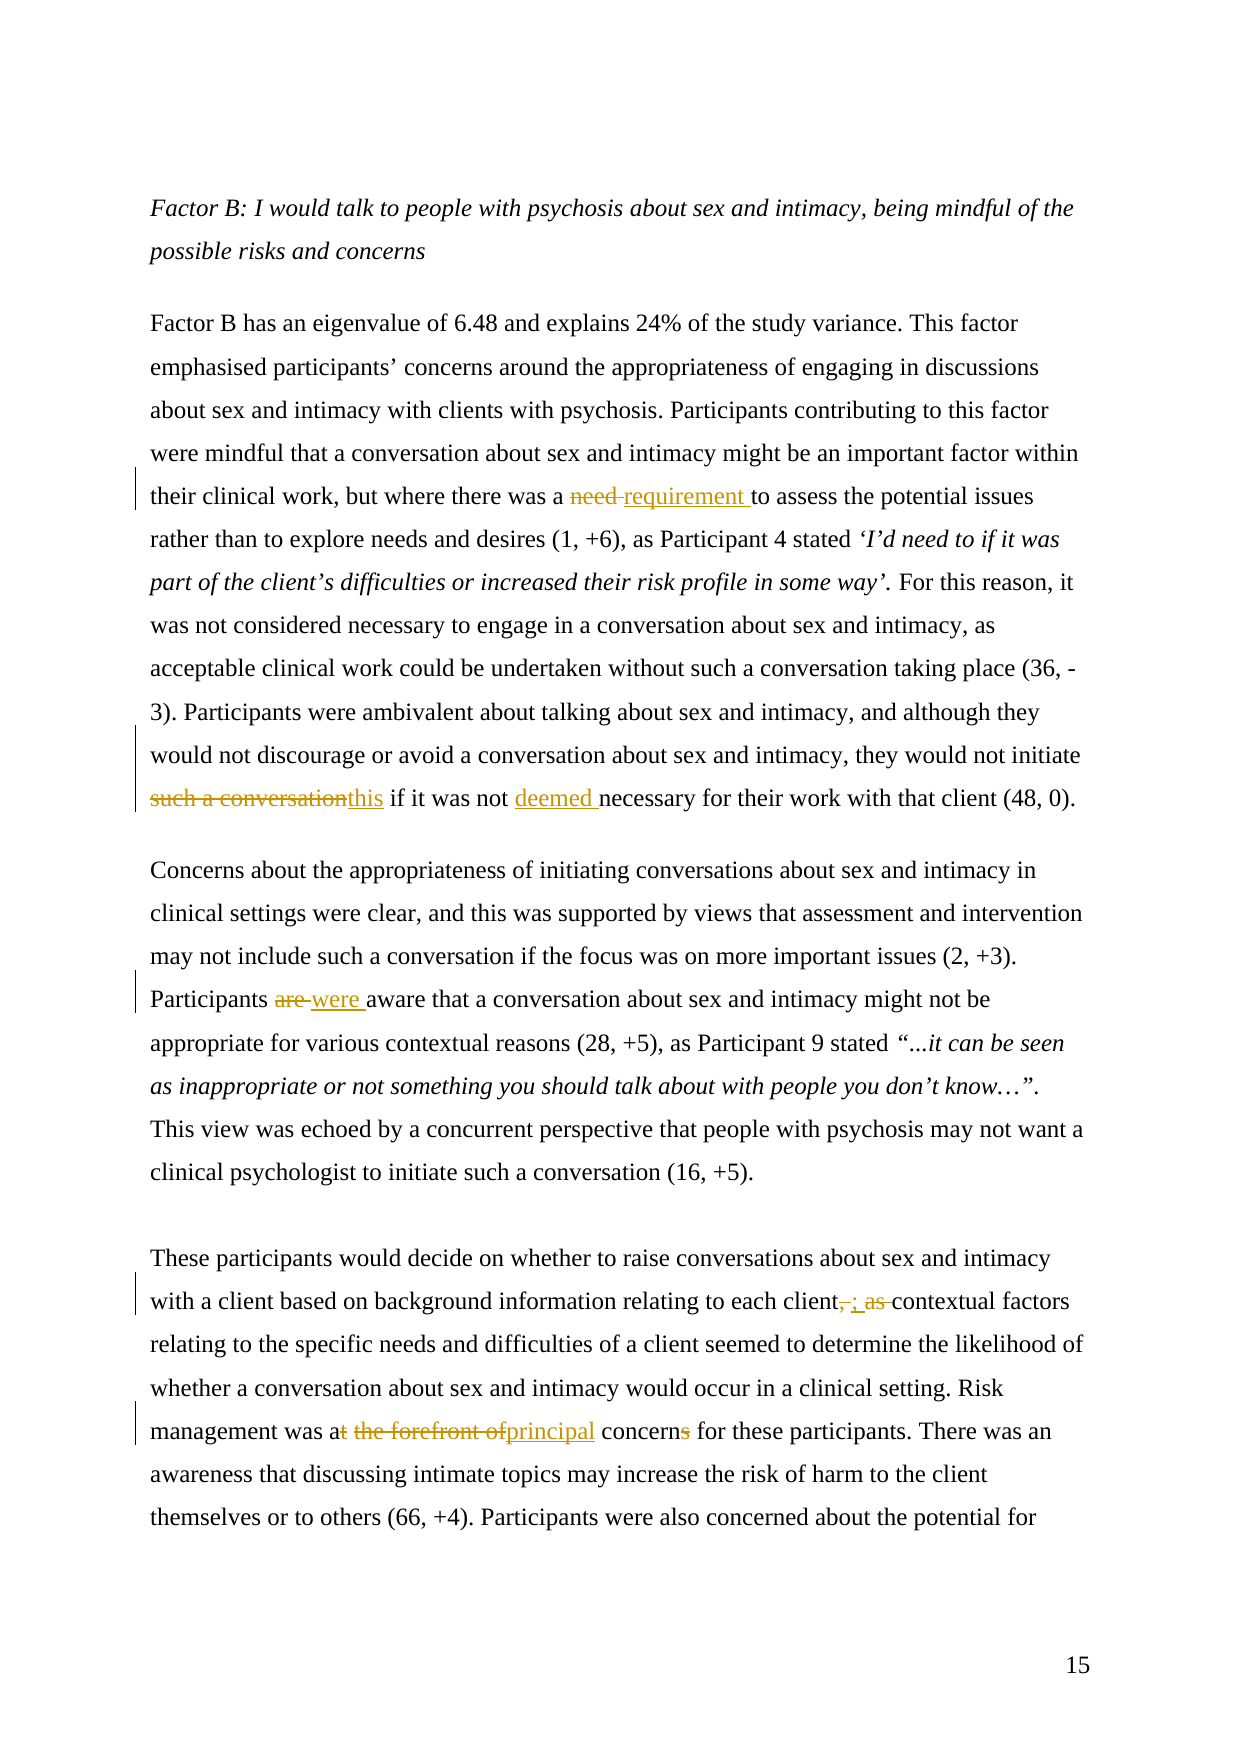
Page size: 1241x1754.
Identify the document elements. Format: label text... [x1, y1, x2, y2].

text Factor B has an eigenvalue of 6.48 and explains 24% of the study variance. This factor emphasised participants’ concerns around the appropriateness of engaging in discussions about sex and intimacy with clients with psychosis. Participants contributing to this factor were mindful that a conversation about sex and intimacy might be an important factor within their clinical work, but where there was a to assess the potential issues rather than to explore needs and desires (1, +6), as Participant 4 stated ‘I’d need to if it was part of the client’s difficulties or increased their risk profile in some way’. For this reason, it was not considered necessary to engage in a conversation about sex and intimacy, as acceptable clinical work could be undertaken without such a conversation taking place (36, -3). Participants were ambivalent about talking about sex and intimacy, and although they would not discourage or avoid a conversation about sex and intimacy, they would not initiate if it was not necessary for their work with that client (48, 0). [150, 308, 1090, 812]
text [150, 855, 1090, 1531]
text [150, 150, 1090, 265]
